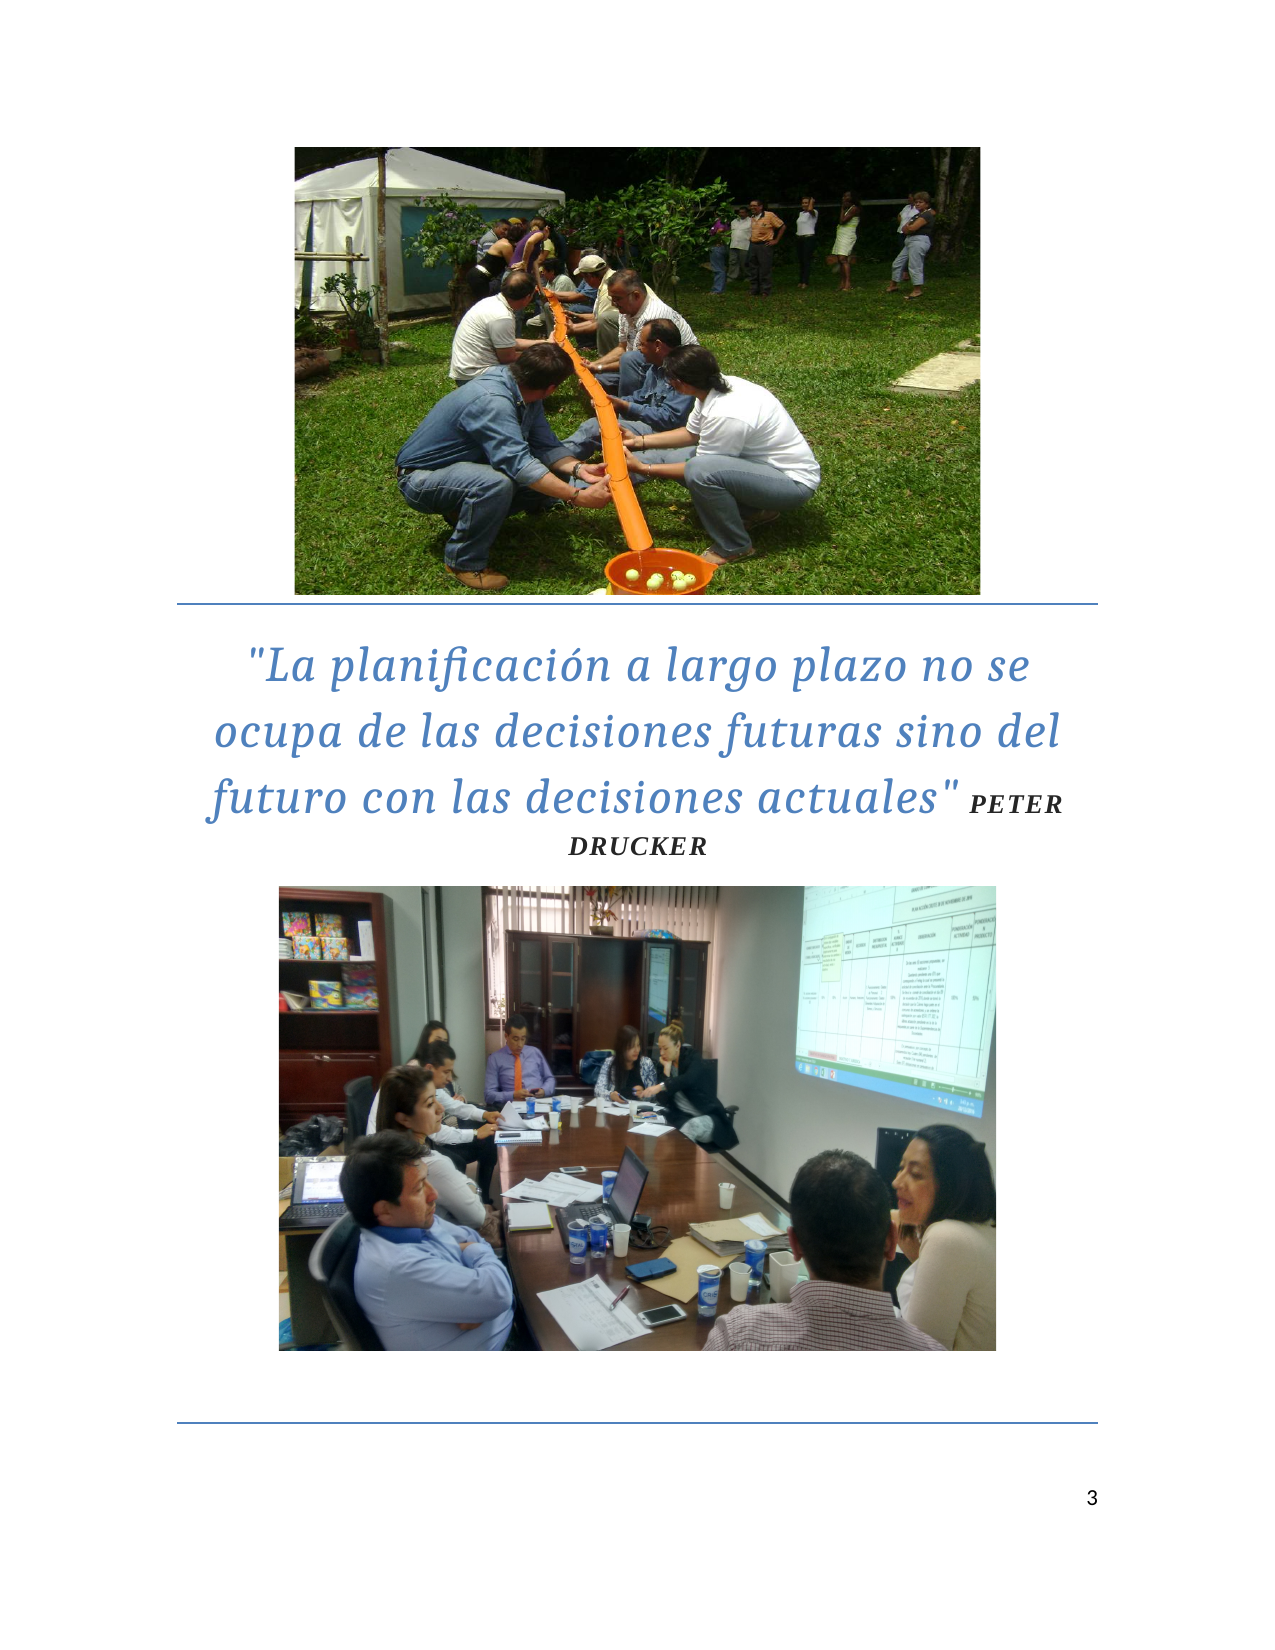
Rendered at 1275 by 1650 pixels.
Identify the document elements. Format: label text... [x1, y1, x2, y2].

picture [278, 886, 997, 1351]
picture [294, 147, 981, 595]
subtitle "La planificación a largo plazo no se ocupa de las decisiones futuras sino del futuro con las decisiones actuales" PETER DRUCKER [177, 636, 1098, 861]
